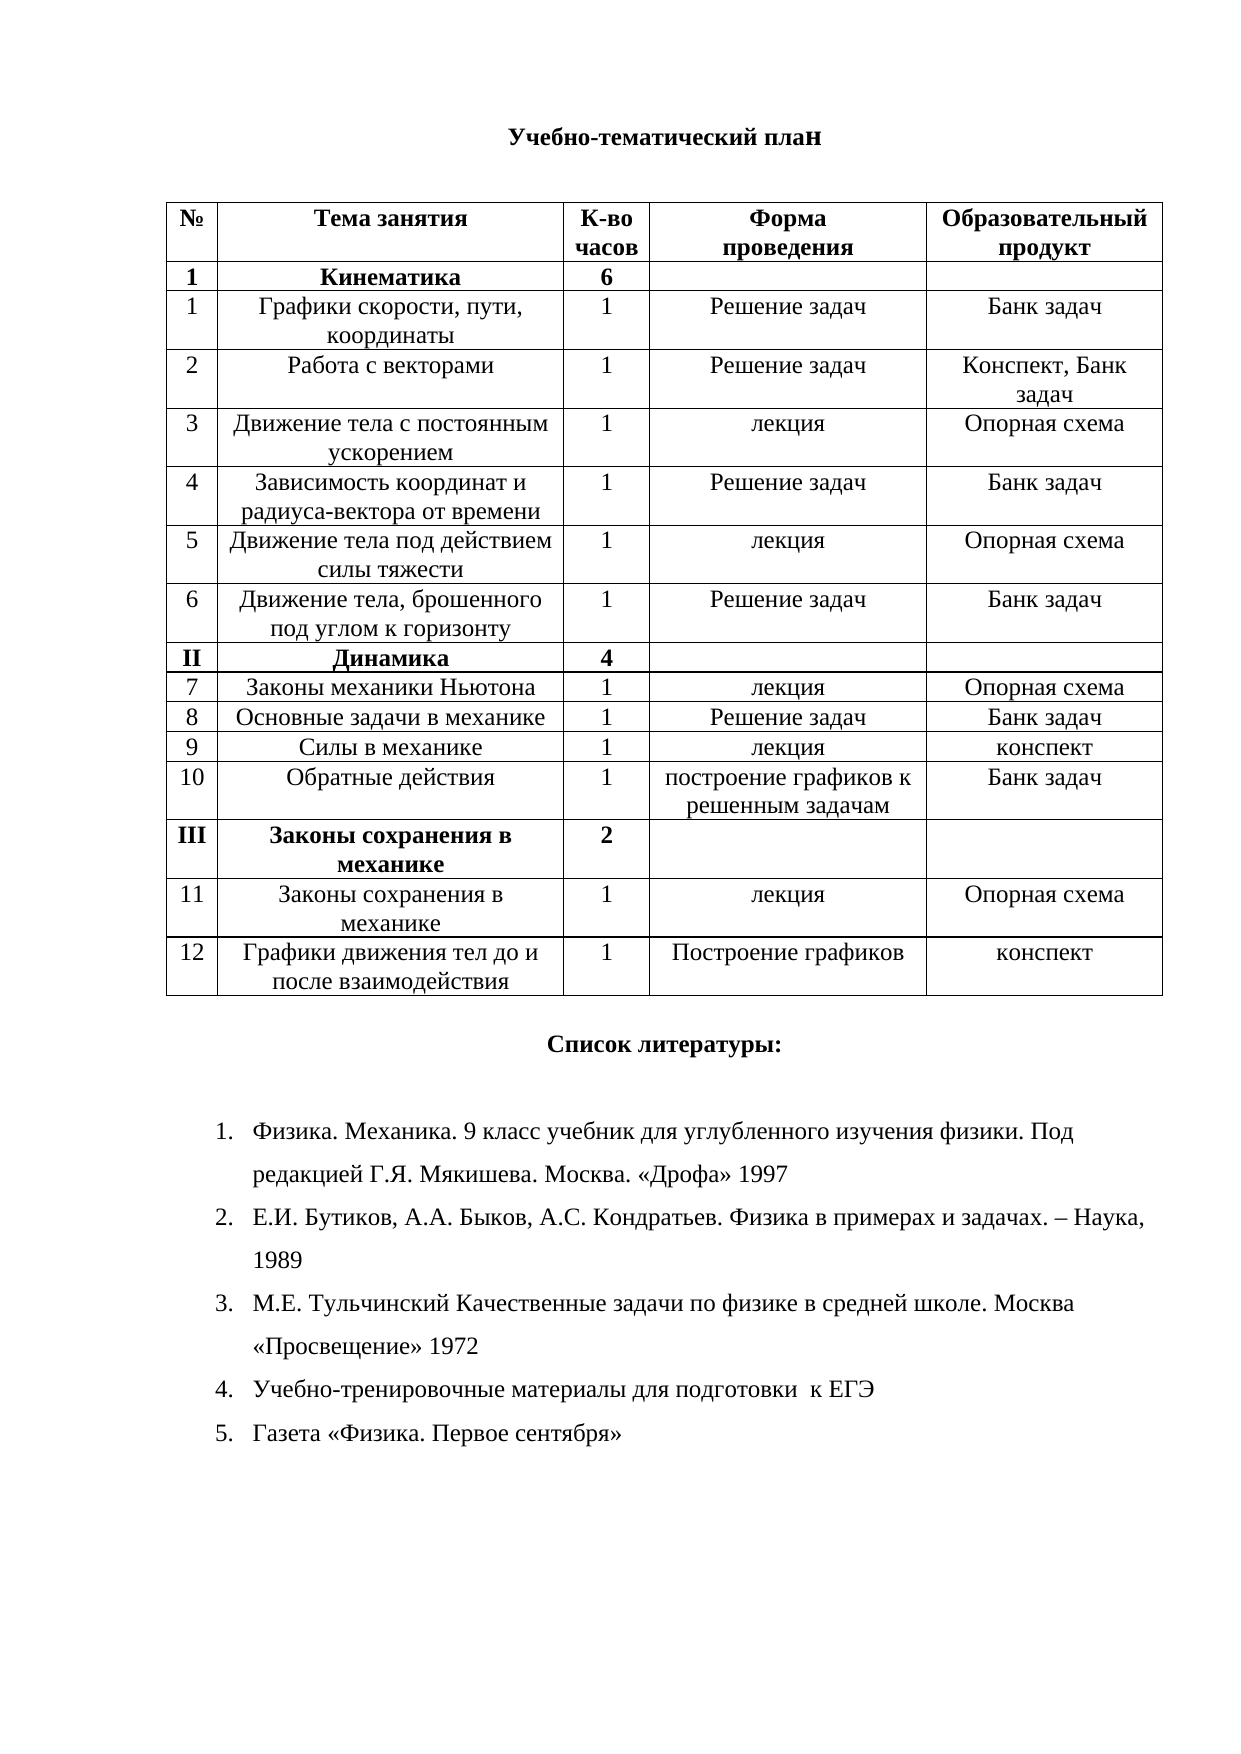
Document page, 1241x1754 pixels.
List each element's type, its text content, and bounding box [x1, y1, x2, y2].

table_cell Динамика [218, 643, 563, 671]
table_header № [167, 203, 217, 261]
table_cell 5 [167, 526, 217, 583]
table_cell 1 [167, 291, 217, 349]
table_cell 1 [564, 702, 649, 731]
table_cell Законы сохранения в механике [218, 820, 563, 878]
table_header Форма проведения [650, 203, 926, 261]
table_cell Решение задач [650, 350, 926, 407]
text Учебно-тематический план [177, 118, 1152, 152]
table_header Образовательный продукт [927, 203, 1162, 261]
table_cell Построение графиков [650, 938, 926, 995]
table_cell Решение задач [650, 702, 926, 731]
table_cell 12 [167, 938, 217, 995]
table_cell Работа с векторами [218, 350, 563, 407]
table_cell Решение задач [650, 584, 926, 642]
table_header К-во часов [564, 203, 649, 261]
table_cell Банк задач [927, 584, 1162, 642]
table_cell лекция [650, 409, 926, 466]
table_cell 1 [564, 350, 649, 407]
list Учебно-тренировочные материалы для подготовки к ЕГЭ [215, 1374, 1152, 1403]
table_cell 1 [564, 409, 649, 466]
table_cell 9 [167, 732, 217, 761]
table_cell [927, 262, 1162, 290]
table_cell [927, 643, 1162, 671]
table_cell Банк задач [927, 702, 1162, 731]
list М.Е. Тульчинский Качественные задачи по физике в средней школе. Москва «Просвещение» 1972 [215, 1288, 1152, 1360]
table_cell 1 [564, 673, 649, 701]
table_cell Банк задач [927, 291, 1162, 349]
table_cell Зависимость координат и радиуса-вектора от времени [218, 467, 563, 524]
table_cell Графики скорости, пути, координаты [218, 291, 563, 349]
table_cell 1 [167, 262, 217, 290]
table_cell конспект [927, 732, 1162, 761]
table_cell 4 [564, 643, 649, 671]
table_cell Движение тела под действием силы тяжести [218, 526, 563, 583]
table_cell лекция [650, 879, 926, 936]
table_cell 1 [564, 879, 649, 936]
table_cell 1 [564, 584, 649, 642]
table_cell Банк задач [927, 467, 1162, 524]
table_cell Банк задач [927, 762, 1162, 819]
table_cell [650, 820, 926, 878]
table_cell 1 [564, 526, 649, 583]
table_cell Движение тела, брошенного под углом к горизонту [218, 584, 563, 642]
text Список литературы: [177, 1029, 1152, 1058]
table_cell лекция [650, 732, 926, 761]
table_cell ΙΙΙ [167, 820, 217, 878]
table_cell [927, 820, 1162, 878]
table_cell 11 [167, 879, 217, 936]
table_cell лекция [650, 526, 926, 583]
table_cell Графики движения тел до и после взаимодействия [218, 938, 563, 995]
table_cell 2 [167, 350, 217, 407]
table_cell лекция [650, 673, 926, 701]
table_cell 6 [167, 584, 217, 642]
table_cell конспект [927, 938, 1162, 995]
table_cell 6 [564, 262, 649, 290]
table_cell 1 [564, 291, 649, 349]
list Е.И. Бутиков, А.А. Быков, А.С. Кондратьев. Физика в примерах и задачах. – Наука, 1989 [215, 1202, 1152, 1274]
table_cell Решение задач [650, 291, 926, 349]
table_cell ΙΙ [167, 643, 217, 671]
table_cell Опорная схема [927, 526, 1162, 583]
list Физика. Механика. 9 класс учебник для углубленного изучения физики. Под редакцией Г.Я. Мякишева. Москва. «Дрофа» 1997 [215, 1116, 1152, 1188]
table_cell Решение задач [650, 467, 926, 524]
table_cell Конспект, Банк задач [927, 350, 1162, 407]
table_cell 1 [564, 762, 649, 819]
table_cell Обратные действия [218, 762, 563, 819]
table_cell Законы механики Ньютона [218, 673, 563, 701]
table_cell 1 [564, 938, 649, 995]
list Газета «Физика. Первое сентября» [215, 1418, 1152, 1446]
table_header Тема занятия [218, 203, 563, 261]
table_cell Опорная схема [927, 879, 1162, 936]
table_cell 2 [564, 820, 649, 878]
table_cell [650, 262, 926, 290]
table_cell Основные задачи в механике [218, 702, 563, 731]
table_cell 1 [564, 467, 649, 524]
table_cell 8 [167, 702, 217, 731]
table_cell Движение тела с постоянным ускорением [218, 409, 563, 466]
table_cell 4 [167, 467, 217, 524]
table_cell 3 [167, 409, 217, 466]
table_cell построение графиков к решенным задачам [650, 762, 926, 819]
table_cell 1 [564, 732, 649, 761]
table_cell [650, 643, 926, 671]
table_cell 7 [167, 673, 217, 701]
table_cell Силы в механике [218, 732, 563, 761]
table_cell Законы сохранения в механике [218, 879, 563, 936]
table_cell 10 [167, 762, 217, 819]
table_cell Кинематика [218, 262, 563, 290]
table_cell Опорная схема [927, 673, 1162, 701]
table_cell Опорная схема [927, 409, 1162, 466]
